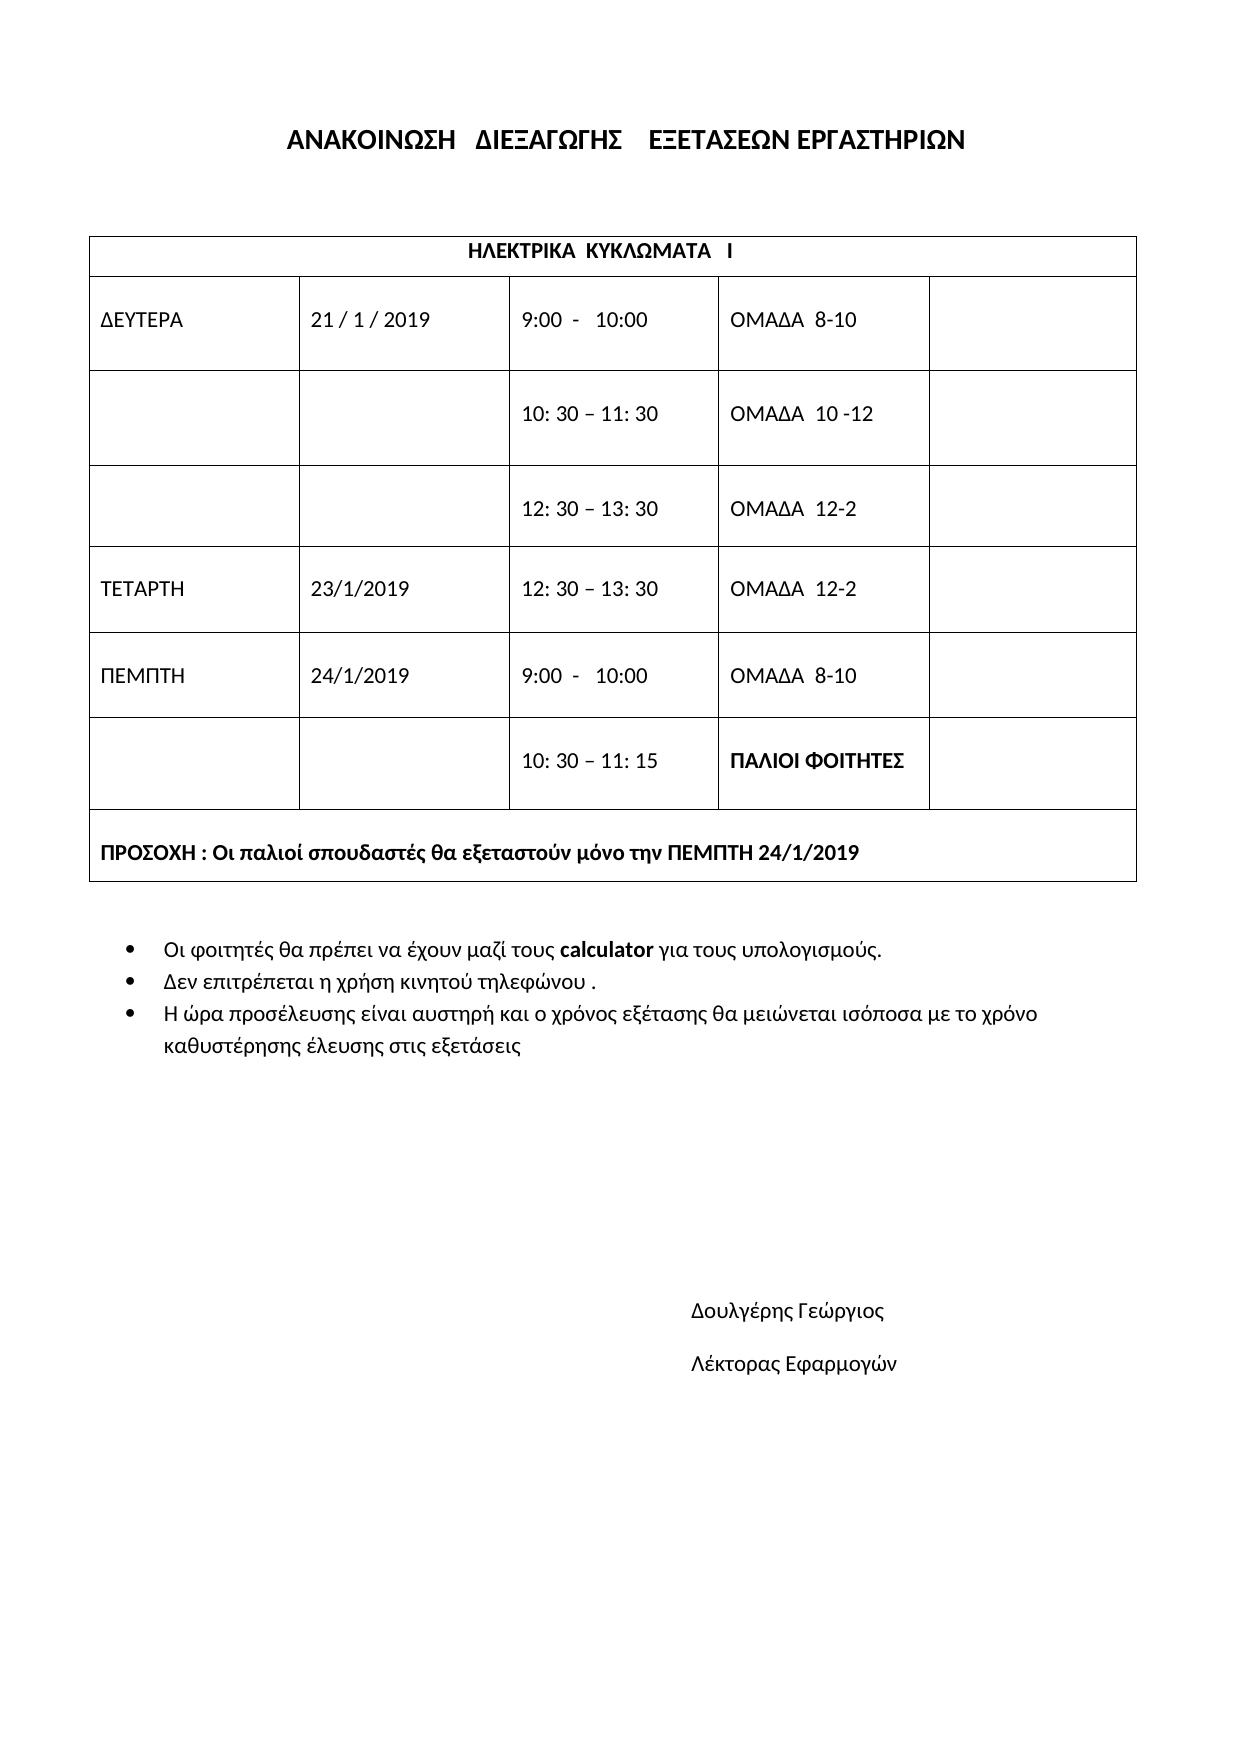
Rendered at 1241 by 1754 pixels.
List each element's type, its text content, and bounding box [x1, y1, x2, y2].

table_cell 9:00 - 10:00 [510, 633, 718, 717]
table_cell [300, 371, 509, 465]
table_cell 9:00 - 10:00 [510, 277, 718, 370]
list Δεν επιτρέπεται η χρήση κινητού τηλεφώνου . [126, 967, 1137, 995]
table_cell [300, 466, 509, 546]
table_header ΗΛΕΚΤΡΙΚΑ ΚΥΚΛΩΜΑΤΑ Ι [90, 237, 1136, 276]
table_cell 24/1/2019 [300, 633, 509, 717]
table_cell ΟΜΑΔΑ 12-2 [719, 466, 929, 546]
table_cell [930, 718, 1136, 808]
table_cell ΟΜΑΔΑ 8-10 [719, 277, 929, 370]
table_cell [930, 371, 1136, 465]
table_cell 12: 30 – 13: 30 [510, 466, 718, 546]
list Οι φοιτητές θα πρέπει να έχουν μαζί τους calculator για τους υπολογισμούς. [126, 935, 1137, 963]
table_cell [90, 718, 299, 808]
table_cell ΟΜΑΔΑ 12-2 [719, 547, 929, 632]
table_cell [930, 547, 1136, 632]
table_cell [300, 718, 509, 808]
table_cell ΤΕΤΑΡΤΗ [90, 547, 299, 632]
table_cell 12: 30 – 13: 30 [510, 547, 718, 632]
table_cell 23/1/2019 [300, 547, 509, 632]
table_cell ΠΡΟΣΟΧΗ : Οι παλιοί σπουδαστές θα εξεταστούν μόνο την ΠΕΜΠΤΗ 24/1/2019 [90, 810, 1136, 881]
table_cell ΔΕΥΤΕΡΑ [90, 277, 299, 370]
table_cell 10: 30 – 11: 30 [510, 371, 718, 465]
text ΑΝΑΚΟΙΝΩΣΗ ΔΙΕΞΑΓΩΓΗΣ ΕΞΕΤΑΣΕΩΝ ΕΡΓΑΣΤΗΡΊΩΝ [89, 121, 1137, 156]
table_cell [930, 466, 1136, 546]
text Λέκτορας Εφαρμογών [89, 1349, 1137, 1378]
table_cell 21 / 1 / 2019 [300, 277, 509, 370]
table_cell [930, 277, 1136, 370]
text Δουλγέρης Γεώργιος [89, 1297, 1137, 1324]
table_cell ΠΕΜΠΤΗ [90, 633, 299, 717]
list Η ώρα προσέλευσης είναι αυστηρή και ο χρόνος εξέτασης θα μειώνεται ισόποσα με το χρόνο καθυστέρησης έλευσης στις εξετάσεις [126, 999, 1137, 1059]
table_cell ΟΜΑΔΑ 8-10 [719, 633, 929, 717]
table_cell ΠΑΛΙΟΙ ΦΟΙΤΗΤΕΣ [719, 718, 929, 808]
table_cell [90, 466, 299, 546]
table_cell 10: 30 – 11: 15 [510, 718, 718, 808]
table_cell [930, 633, 1136, 717]
table_cell [90, 371, 299, 465]
table_cell ΟΜΑΔΑ 10 -12 [719, 371, 929, 465]
